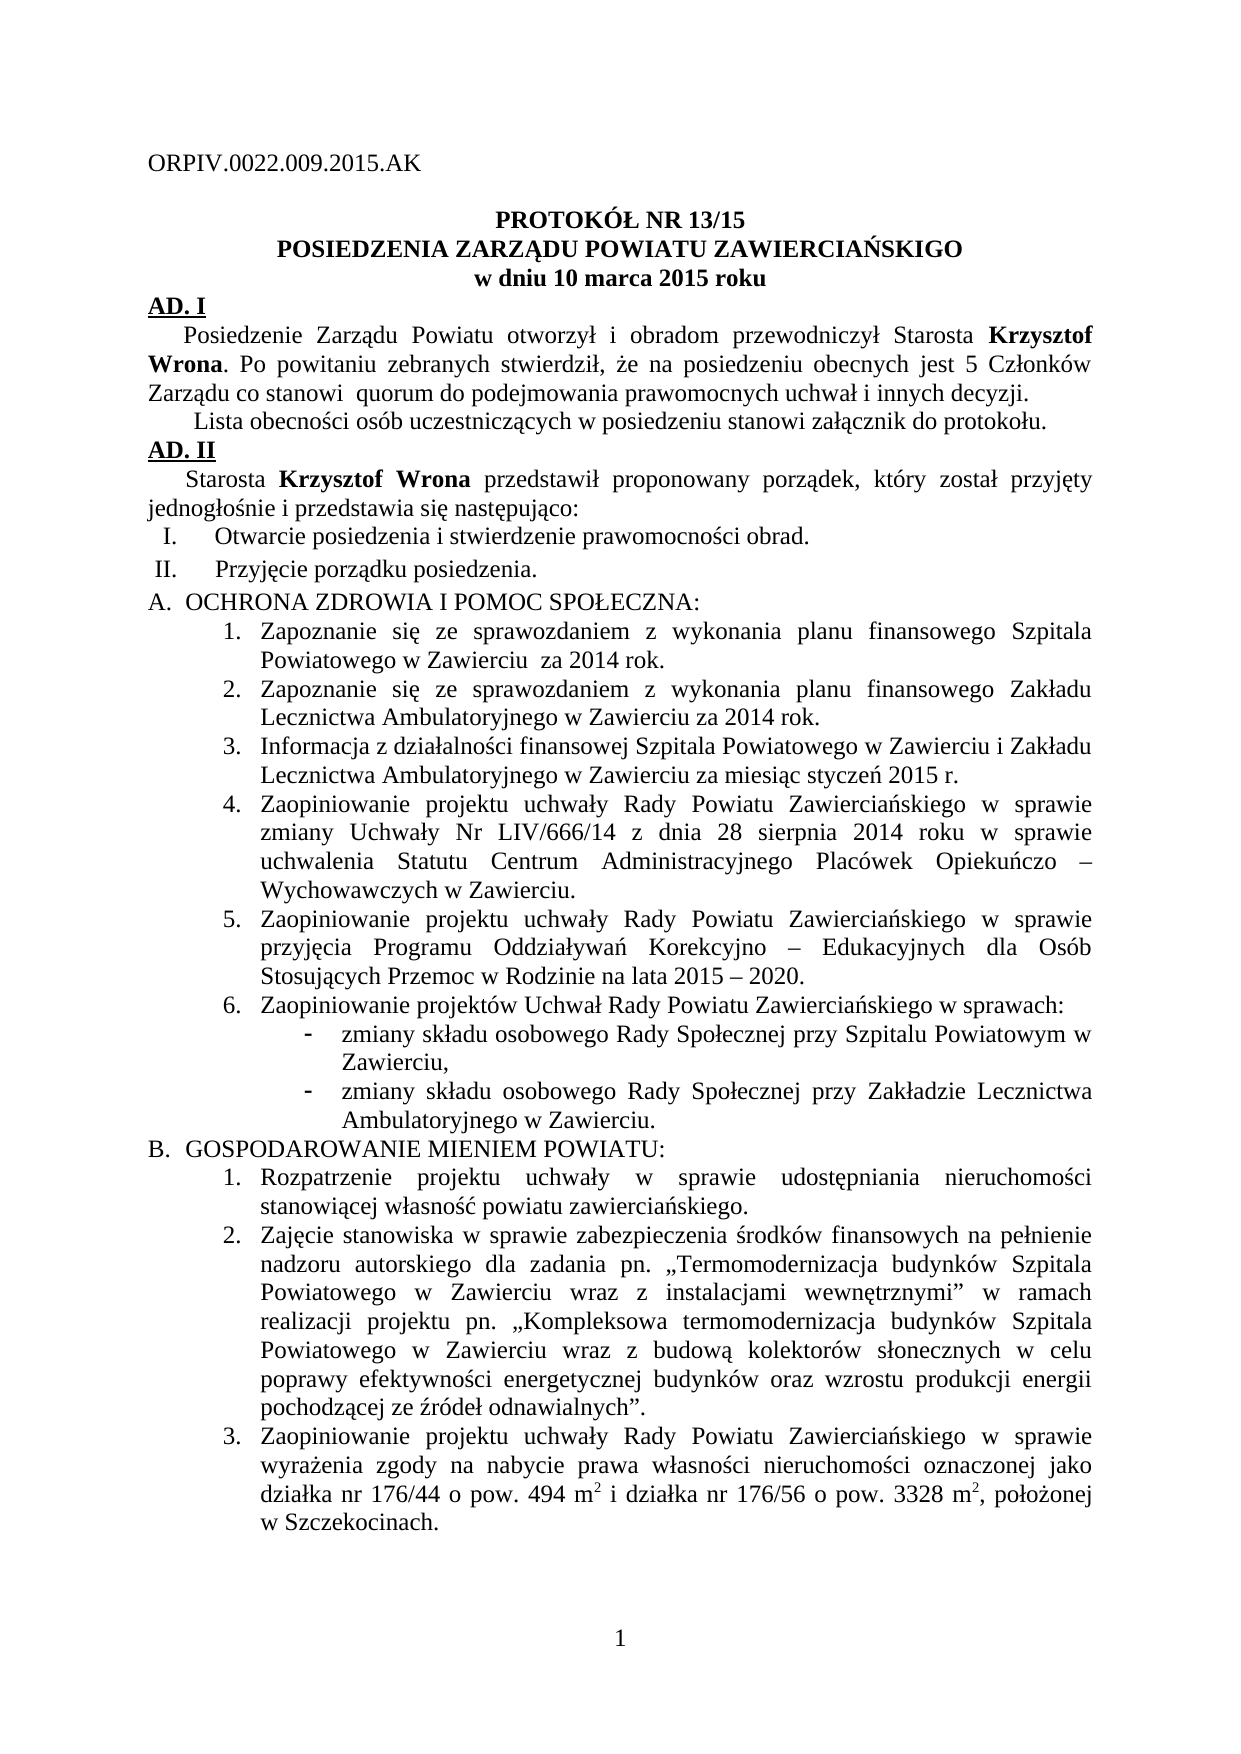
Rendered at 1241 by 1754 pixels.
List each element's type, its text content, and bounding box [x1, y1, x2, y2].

text Lista obecności osób uczestniczących w posiedzeniu stanowi załącznik do protokołu. [148, 406, 1093, 435]
text POSIEDZENIA ZARZĄDU POWIATU ZAWIERCIAŃSKIGO [148, 234, 1093, 263]
text Posiedzenie Zarządu Powiatu otworzył i obradom przewodniczył Starosta Krzysztof Wrona. Po powitaniu zebranych stwierdził, że na posiedzeniu obecnych jest 5 Członków Zarządu co stanowi quorum do podejmowania prawomocnych uchwał i innych decyzji. [148, 320, 1093, 406]
list Otwarcie posiedzenia i stwierdzenie prawomocności obrad. [177, 521, 1093, 550]
list Zajęcie stanowiska w sprawie zabezpieczenia środków finansowych na pełnienie nadzoru autorskiego dla zadania pn. „Termomodernizacja budynków Szpitala Powiatowego w Zawierciu wraz z instalacjami wewnętrznymi” w ramach realizacji projektu pn. „Kompleksowa termomodernizacja budynków Szpitala Powiatowego w Zawierciu wraz z budową kolektorów słonecznych w celu poprawy efektywności energetycznej budynków oraz wzrostu produkcji energii pochodzącej ze źródeł odnawialnych”. [223, 1220, 1093, 1421]
text AD. II [148, 435, 1093, 464]
list GOSPODAROWANIE MIENIEM POWIATU: [148, 1134, 1093, 1162]
list Zaopiniowanie projektu uchwały Rady Powiatu Zawierciańskiego w sprawie przyjęcia Programu Oddziaływań Korekcyjno – Edukacyjnych dla Osób Stosujących Przemoc w Rodzinie na lata 2015 – 2020. [223, 904, 1093, 990]
list Zaopiniowanie projektów Uchwał Rady Powiatu Zawierciańskiego w sprawach: [223, 990, 1093, 1019]
list zmiany składu osobowego Rady Społecznej przy Szpitalu Powiatowym w Zawierciu, [304, 1019, 1093, 1076]
text PROTOKÓŁ NR 13/15 [148, 205, 1093, 234]
list Informacja z działalności finansowej Szpitala Powiatowego w Zawierciu i Zakładu Lecznictwa Ambulatoryjnego w Zawierciu za miesiąc styczeń 2015 r. [223, 731, 1093, 789]
text Starosta Krzysztof Wrona przedstawił proponowany porządek, który został przyjęty jednogłośnie i przedstawia się następująco: [148, 464, 1093, 521]
list Zapoznanie się ze sprawozdaniem z wykonania planu finansowego Szpitala Powiatowego w Zawierciu za 2014 rok. [223, 616, 1093, 674]
list Zaopiniowanie projektu uchwały Rady Powiatu Zawierciańskiego w sprawie zmiany Uchwały Nr LIV/666/14 z dnia 28 sierpnia 2014 roku w sprawie uchwalenia Statutu Centrum Administracyjnego Placówek Opiekuńczo – Wychowawczych w Zawierciu. [223, 789, 1093, 904]
text AD. I [148, 291, 1093, 320]
list OCHRONA ZDROWIA I POMOC SPOŁECZNA: [148, 587, 1093, 616]
list Rozpatrzenie projektu uchwały w sprawie udostępniania nieruchomości stanowiącej własność powiatu zawierciańskiego. [223, 1162, 1093, 1220]
text ORPIV.0022.009.2015.AK [148, 148, 1093, 176]
list Zaopiniowanie projektu uchwały Rady Powiatu Zawierciańskiego w sprawie wyrażenia zgody na nabycie prawa własności nieruchomości oznaczonej jako działka nr 176/44 o pow. 494 m2 i działka nr 176/56 o pow. 3328 m2, położonej w Szczekocinach. [223, 1421, 1093, 1536]
list Przyjęcie porządku posiedzenia. [177, 554, 1093, 583]
list Zapoznanie się ze sprawozdaniem z wykonania planu finansowego Zakładu Lecznictwa Ambulatoryjnego w Zawierciu za 2014 rok. [223, 674, 1093, 731]
text w dniu 10 marca 2015 roku [148, 263, 1093, 291]
list zmiany składu osobowego Rady Społecznej przy Zakładzie Lecznictwa Ambulatoryjnego w Zawierciu. [304, 1076, 1093, 1134]
